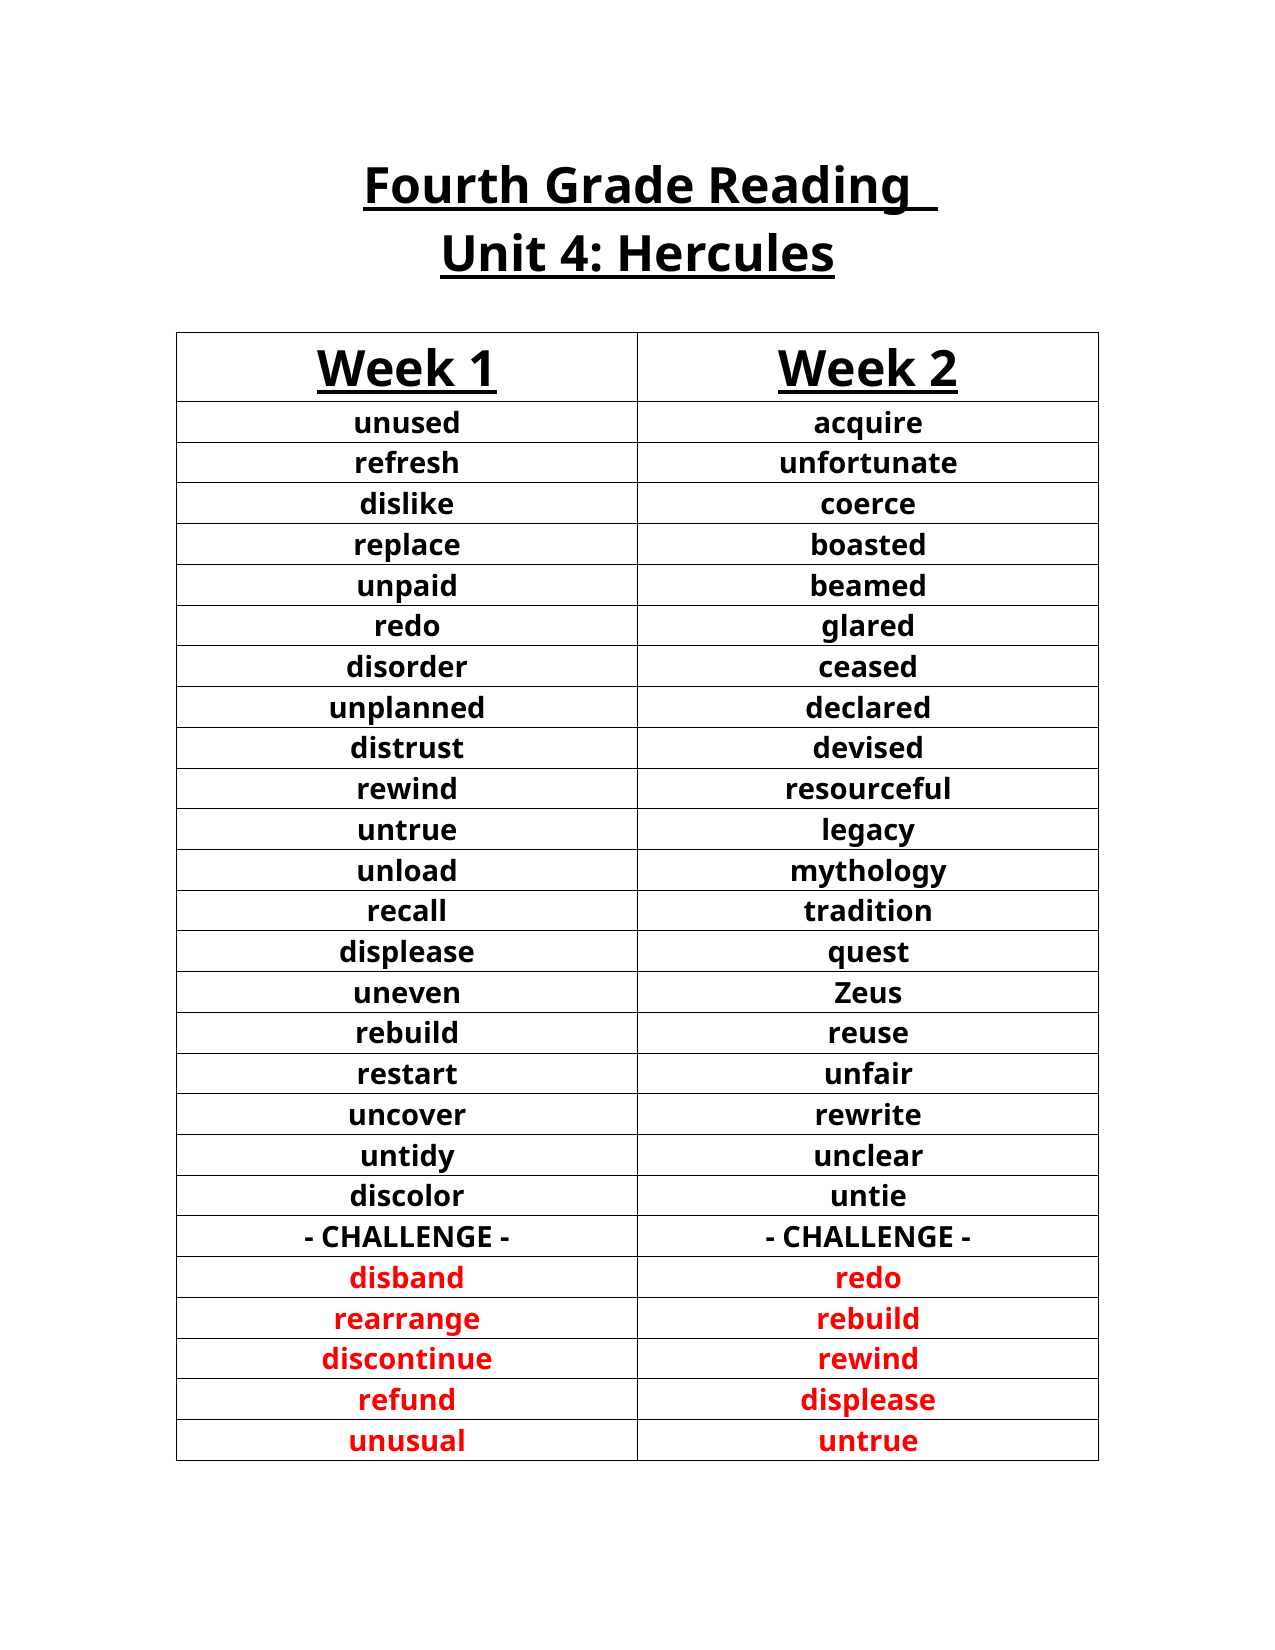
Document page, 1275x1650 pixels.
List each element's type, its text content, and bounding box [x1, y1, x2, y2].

table_cell unfair [638, 1054, 1098, 1093]
table_cell unused [177, 402, 637, 442]
table_cell beamed [638, 565, 1098, 604]
table_cell recall [177, 891, 637, 930]
table_header Week 1 [177, 333, 637, 401]
table_cell untidy [177, 1135, 637, 1175]
table_cell mythology [638, 850, 1098, 889]
table_cell redo [177, 606, 637, 645]
table_cell dislike [177, 483, 637, 523]
table_cell unpaid [177, 565, 637, 604]
table_cell Zeus [638, 972, 1098, 1012]
table_cell restart [177, 1054, 637, 1093]
table_cell boasted [638, 524, 1098, 564]
table_cell rewind [177, 769, 637, 808]
table_cell reuse [638, 1013, 1098, 1052]
table_cell glared [638, 606, 1098, 645]
table_cell quest [638, 931, 1098, 971]
table_cell unload [177, 850, 637, 889]
table_cell rebuild [177, 1013, 637, 1052]
table_cell untrue [177, 809, 637, 849]
table_cell rewind [638, 1339, 1098, 1378]
table_cell resourceful [638, 769, 1098, 808]
table_cell discolor [177, 1176, 637, 1215]
table_cell refresh [177, 443, 637, 482]
table_cell unplanned [177, 687, 637, 727]
table_cell ceased [638, 646, 1098, 686]
text Unit 4: Hercules [187, 218, 1087, 286]
table_cell devised [638, 728, 1098, 767]
table_cell unusual [177, 1420, 637, 1460]
table_cell uneven [177, 972, 637, 1012]
table_cell disorder [177, 646, 637, 686]
table_header Week 2 [638, 333, 1098, 401]
table_cell untie [638, 1176, 1098, 1215]
table_cell coerce [638, 483, 1098, 523]
table_cell tradition [638, 891, 1098, 930]
table_cell unclear [638, 1135, 1098, 1175]
table_cell disband [177, 1257, 637, 1297]
table_cell - CHALLENGE - [177, 1216, 637, 1256]
text Fourth Grade Reading [187, 150, 1087, 218]
table_cell rearrange [177, 1298, 637, 1338]
table_cell distrust [177, 728, 637, 767]
table_cell acquire [638, 402, 1098, 442]
table_cell untrue [638, 1420, 1098, 1460]
table_cell legacy [638, 809, 1098, 849]
table_cell - CHALLENGE - [638, 1216, 1098, 1256]
table_cell rebuild [638, 1298, 1098, 1338]
table_cell declared [638, 687, 1098, 727]
table_cell discontinue [177, 1339, 637, 1378]
table_cell displease [177, 931, 637, 971]
table_cell uncover [177, 1094, 637, 1134]
table_cell rewrite [638, 1094, 1098, 1134]
table_cell displease [638, 1379, 1098, 1419]
table_cell redo [638, 1257, 1098, 1297]
table_cell replace [177, 524, 637, 564]
table_cell unfortunate [638, 443, 1098, 482]
table_cell refund [177, 1379, 637, 1419]
